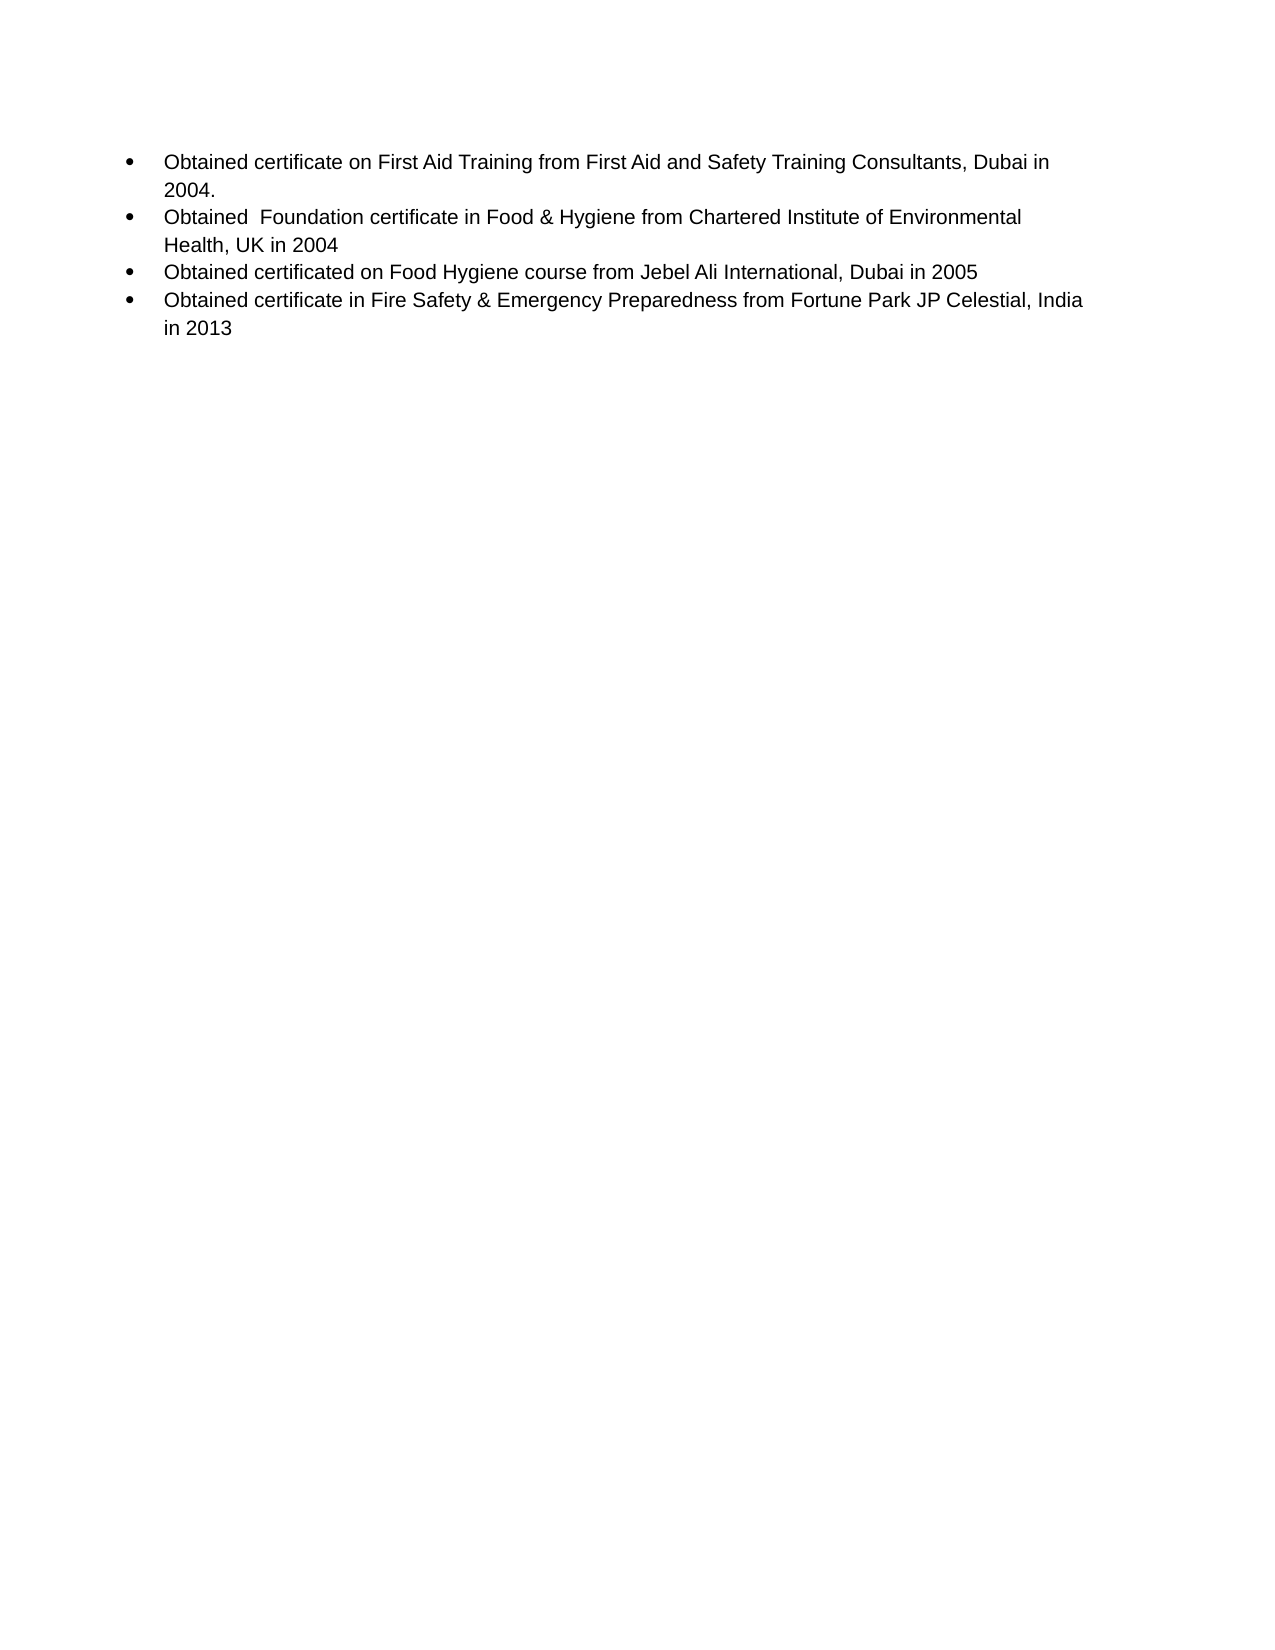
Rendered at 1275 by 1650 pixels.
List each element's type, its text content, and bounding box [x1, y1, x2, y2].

list Obtained certificate on First Aid Training from First Aid and Safety Training Consultants, Dubai in 2004. [126, 150, 1088, 202]
list Obtained certificated on Food Hygiene course from Jebel Ali International, Dubai in 2005 [126, 260, 1088, 284]
list Obtained Foundation certificate in Food & Hygiene from Chartered Institute of Environmental Health, UK in 2004 [126, 205, 1088, 257]
list Obtained certificate in Fire Safety & Emergency Preparedness from Fortune Park JP Celestial, India in 2013 [126, 288, 1088, 339]
